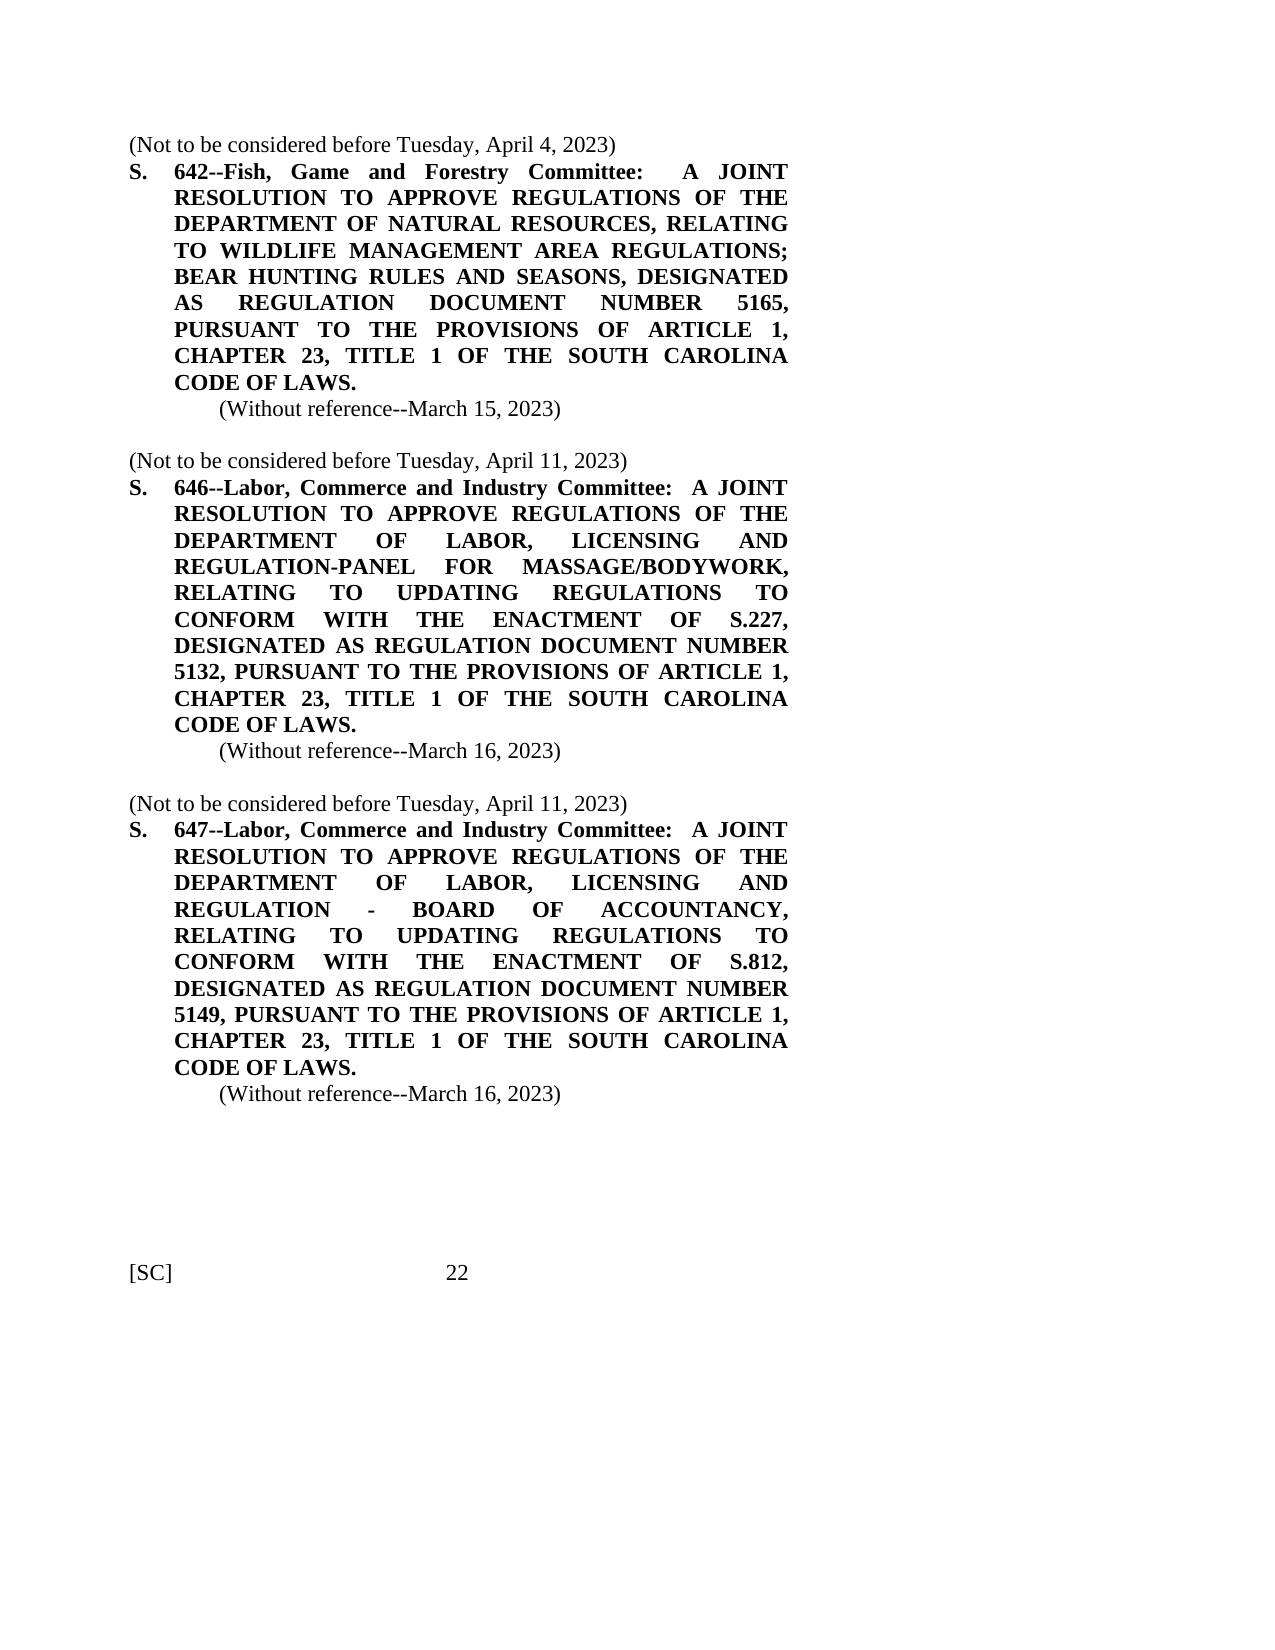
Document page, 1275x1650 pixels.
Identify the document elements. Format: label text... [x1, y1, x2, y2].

text (Not to be considered before Tuesday, April 11, 2023) [129, 790, 789, 817]
text (Without reference--March 16, 2023) [219, 737, 789, 764]
title S. 646--Labor, Commerce and Industry Committee: A JOINT RESOLUTION TO APPROVE REGULATIONS OF THE DEPARTMENT OF LABOR, LICENSING AND REGULATION-PANEL FOR MASSAGE/BODYWORK, RELATING TO UPDATING REGULATIONS TO CONFORM WITH THE ENACTMENT OF S.227, DESIGNATED AS REGULATION DOCUMENT NUMBER 5132, PURSUANT TO THE PROVISIONS OF ARTICLE 1, CHAPTER 23, TITLE 1 OF THE SOUTH CAROLINA CODE OF LAWS. [129, 474, 789, 737]
text (Not to be considered before Tuesday, April 4, 2023) [129, 131, 789, 158]
title S. 642--Fish, Game and Forestry Committee: A JOINT RESOLUTION TO APPROVE REGULATIONS OF THE DEPARTMENT OF NATURAL RESOURCES, RELATING TO WILDLIFE MANAGEMENT AREA REGULATIONS; BEAR HUNTING RULES AND SEASONS, DESIGNATED AS REGULATION DOCUMENT NUMBER 5165, PURSUANT TO THE PROVISIONS OF ARTICLE 1, CHAPTER 23, TITLE 1 OF THE SOUTH CAROLINA CODE OF LAWS. [129, 158, 789, 395]
text (Without reference--March 16, 2023) [219, 1080, 789, 1106]
title (Not to be considered before Tuesday, April 11, 2023) [129, 448, 789, 474]
text (Without reference--March 15, 2023) [219, 395, 789, 421]
title S. 647--Labor, Commerce and Industry Committee: A JOINT RESOLUTION TO APPROVE REGULATIONS OF THE DEPARTMENT OF LABOR, LICENSING AND REGULATION - BOARD OF ACCOUNTANCY, RELATING TO UPDATING REGULATIONS TO CONFORM WITH THE ENACTMENT OF S.812, DESIGNATED AS REGULATION DOCUMENT NUMBER 5149, PURSUANT TO THE PROVISIONS OF ARTICLE 1, CHAPTER 23, TITLE 1 OF THE SOUTH CAROLINA CODE OF LAWS. [129, 817, 789, 1080]
